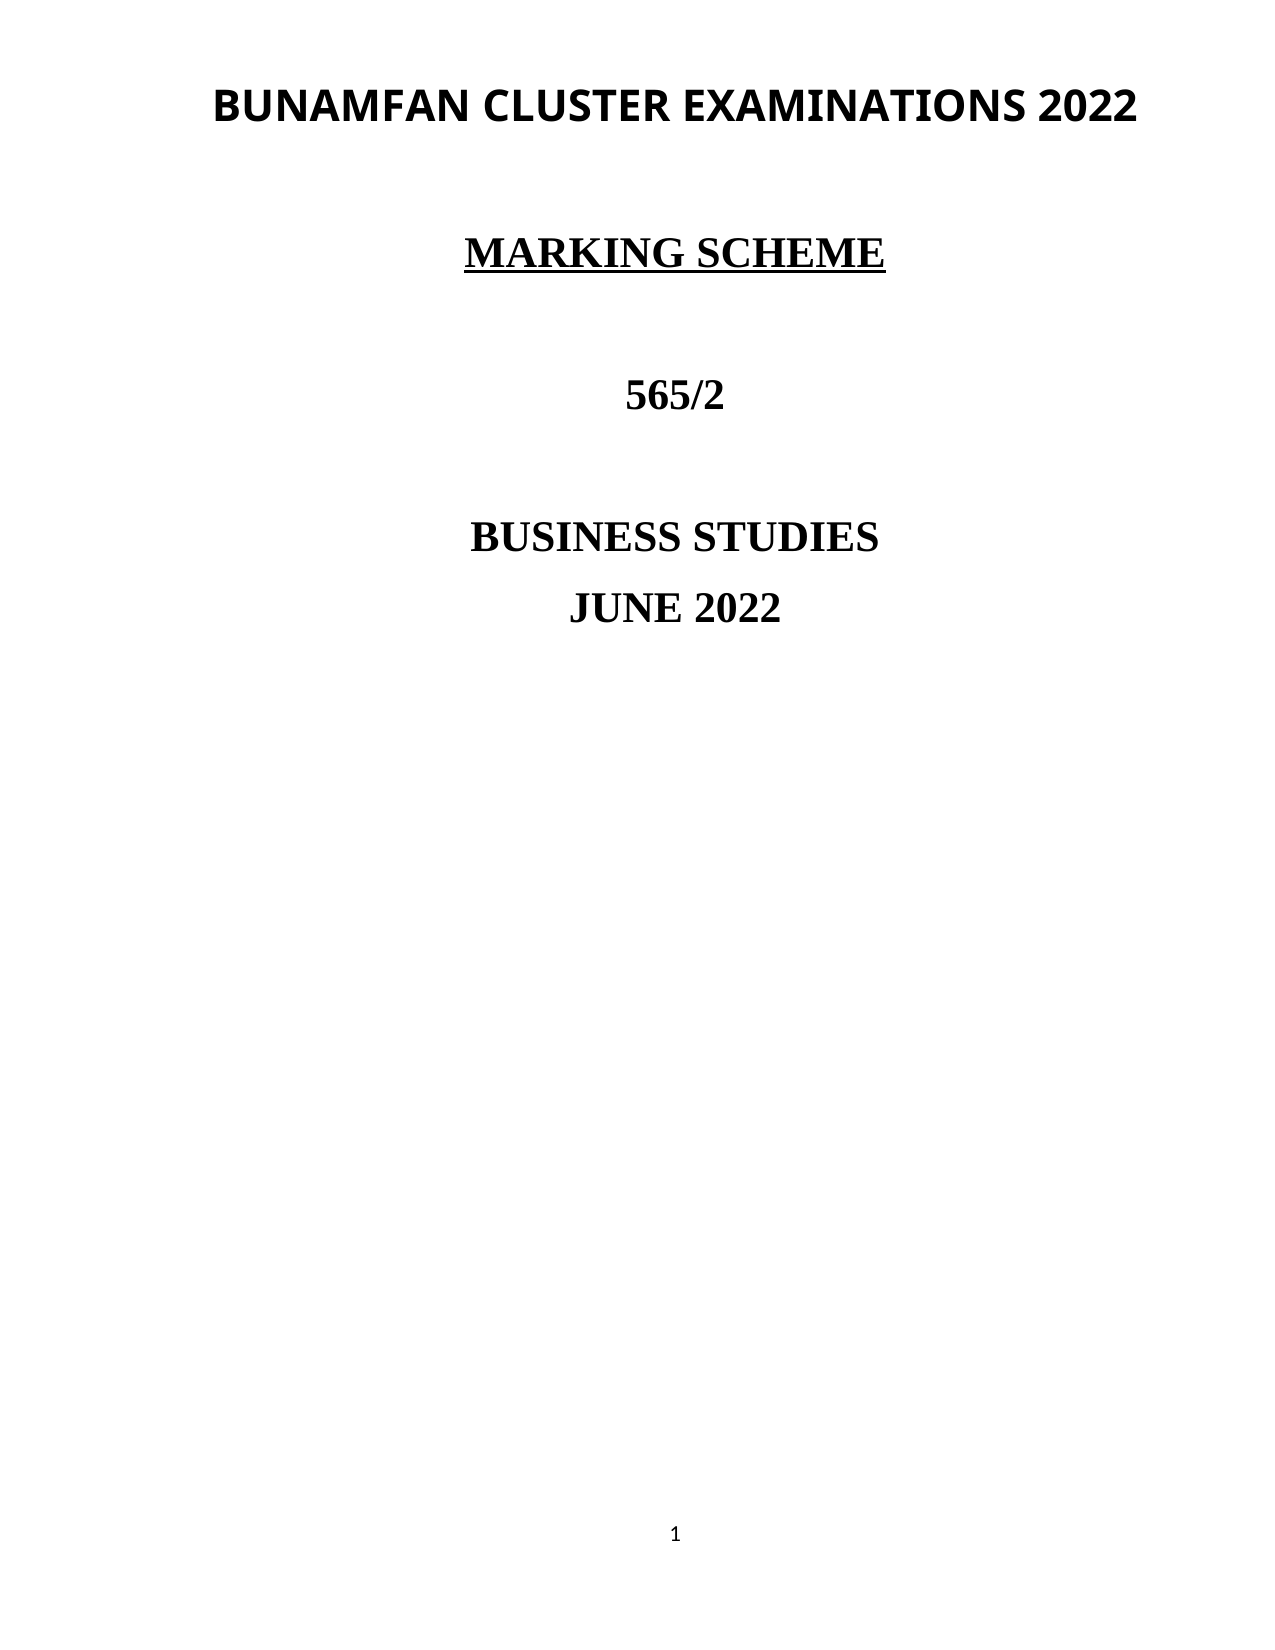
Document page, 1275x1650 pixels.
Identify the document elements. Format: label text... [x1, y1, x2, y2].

text 565/2 [150, 369, 1200, 419]
text BUNAMFAN CLUSTER EXAMINATIONS 2022 [150, 75, 1200, 134]
text MARKING SCHEME [150, 227, 1200, 277]
text BUSINESS STUDIES [150, 511, 1200, 561]
text JUNE 2022 [150, 582, 1200, 632]
